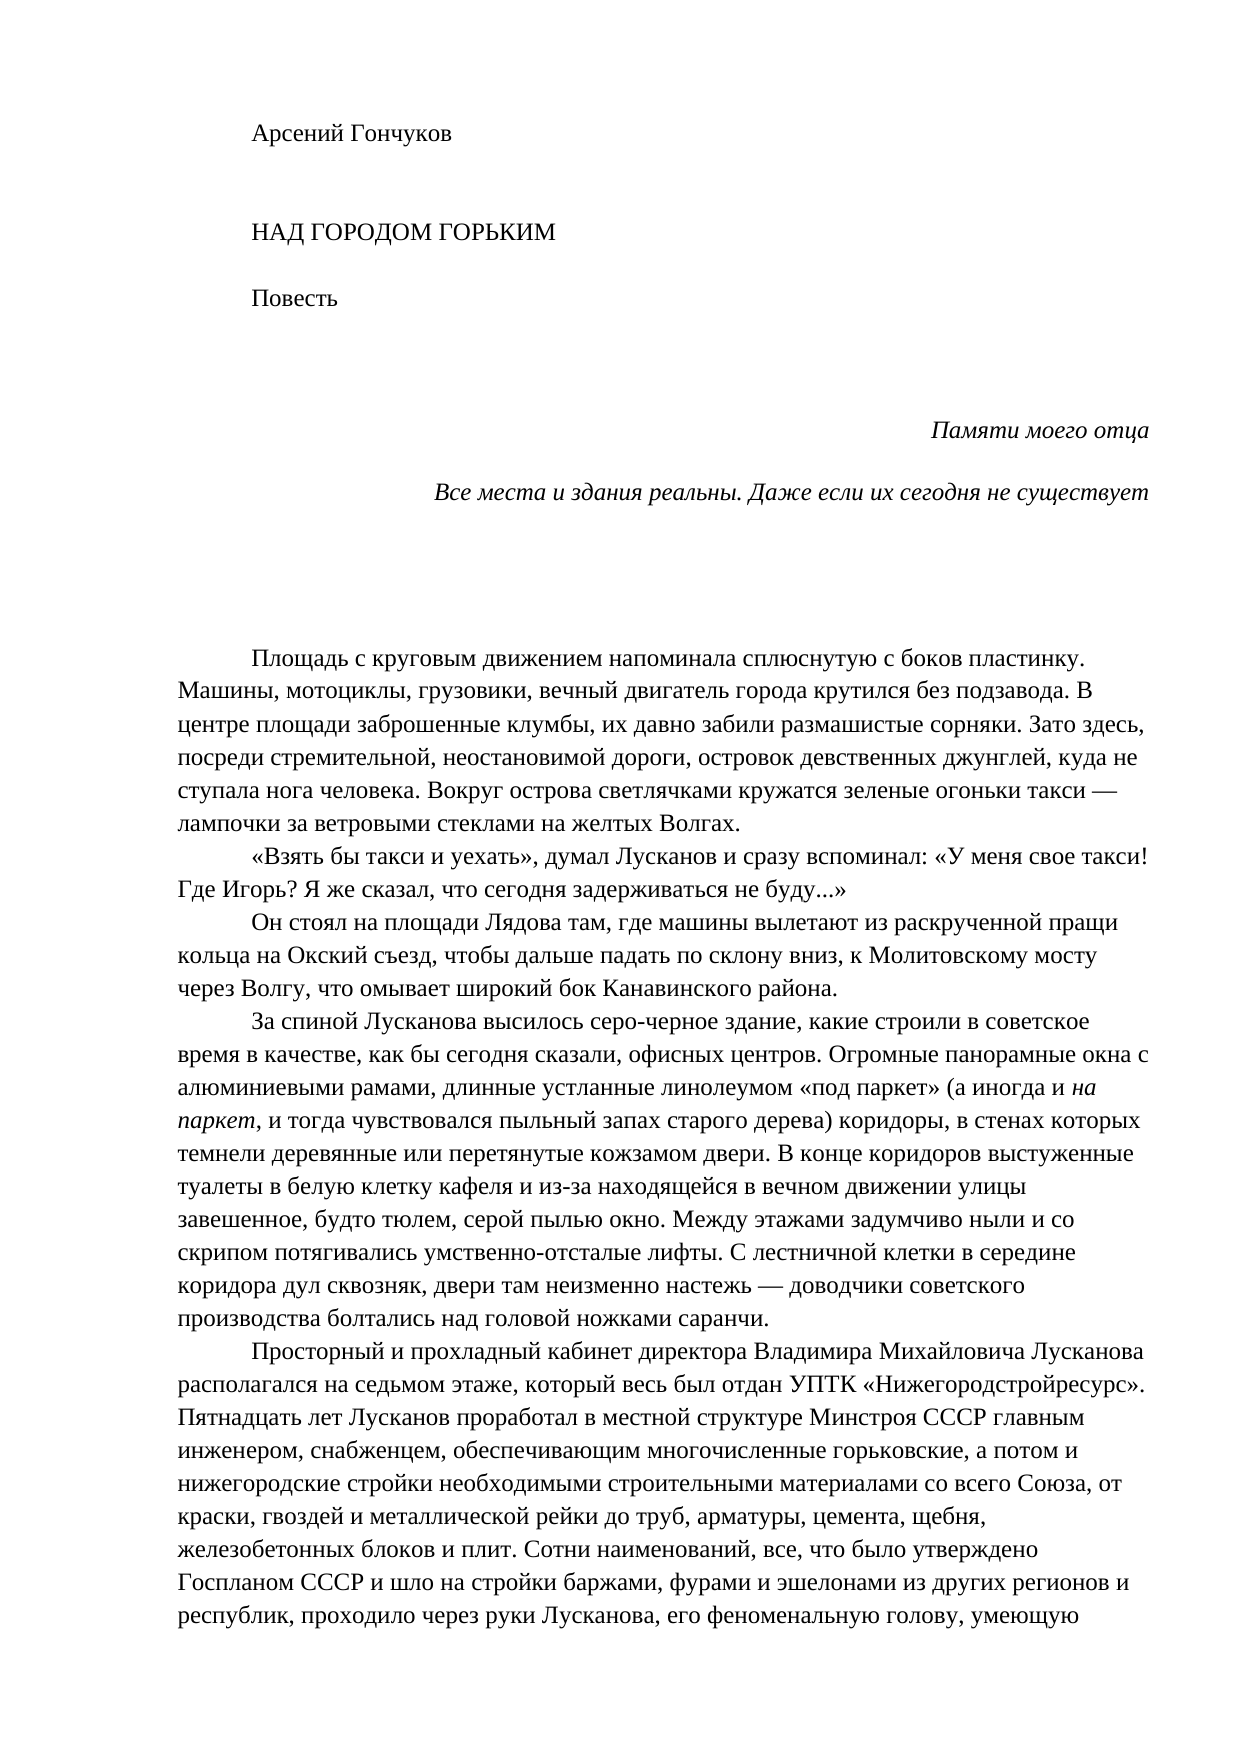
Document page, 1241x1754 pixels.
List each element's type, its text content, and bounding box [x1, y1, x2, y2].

text Арсений Гончуков [177, 118, 1152, 147]
text Он стоял на площади Лядова там, где машины вылетают из раскрученной пращи кольца на Окский съезд, чтобы дальше падать по склону вниз, к Молитовскому мосту через Волгу, что омывает широкий бок Канавинского района. [177, 907, 1152, 1002]
text НАД ГОРОДОМ ГОРЬКИМ [177, 217, 1152, 246]
text Памяти моего отца [177, 415, 1152, 444]
text Повесть [177, 283, 1152, 312]
text Площадь с круговым движением напоминала сплюснутую с боков пластинку. Машины, мотоциклы, грузовики, вечный двигатель города крутился без подзавода. В центре площади заброшенные клумбы, их давно забили размашистые сорняки. Зато здесь, посреди стремительной, неостановимой дороги, островок девственных джунглей, куда не ступала нога человека. Вокруг острова светлячками кружатся зеленые огоньки такси — лампочки за ветровыми стеклами на желтых Волгах. [177, 643, 1152, 836]
text За спиной Лусканова высилось серо-черное здание, какие строили в советское время в качестве, как бы сегодня сказали, офисных центров. Огромные панорамные окна с алюминиевыми рамами, длинные устланные линолеумом «под паркет» (а иногда и на паркет, и тогда чувствовался пыльный запах старого дерева) коридоры, в стенах которых темнели деревянные или перетянутые кожзамом двери. В конце коридоров выстуженные туалеты в белую клетку кафеля и из-за находящейся в вечном движении улицы завешенное, будто тюлем, серой пылью окно. Между этажами задумчиво ныли и со скрипом потягивались умственно-отсталые лифты. С лестничной клетки в середине коридора дул сквозняк, двери там неизменно настежь — доводчики советского производства болтались над головой ножками саранчи. [177, 1006, 1152, 1332]
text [177, 1336, 1152, 1629]
text «Взять бы такси и уехать», думал Лусканов и сразу вспоминал: «У меня свое такси! Где Игорь? Я же сказал, что сегодня задерживаться не буду...» [177, 841, 1152, 902]
text Все места и здания реальны. Даже если их сегодня не существует [177, 477, 1152, 506]
